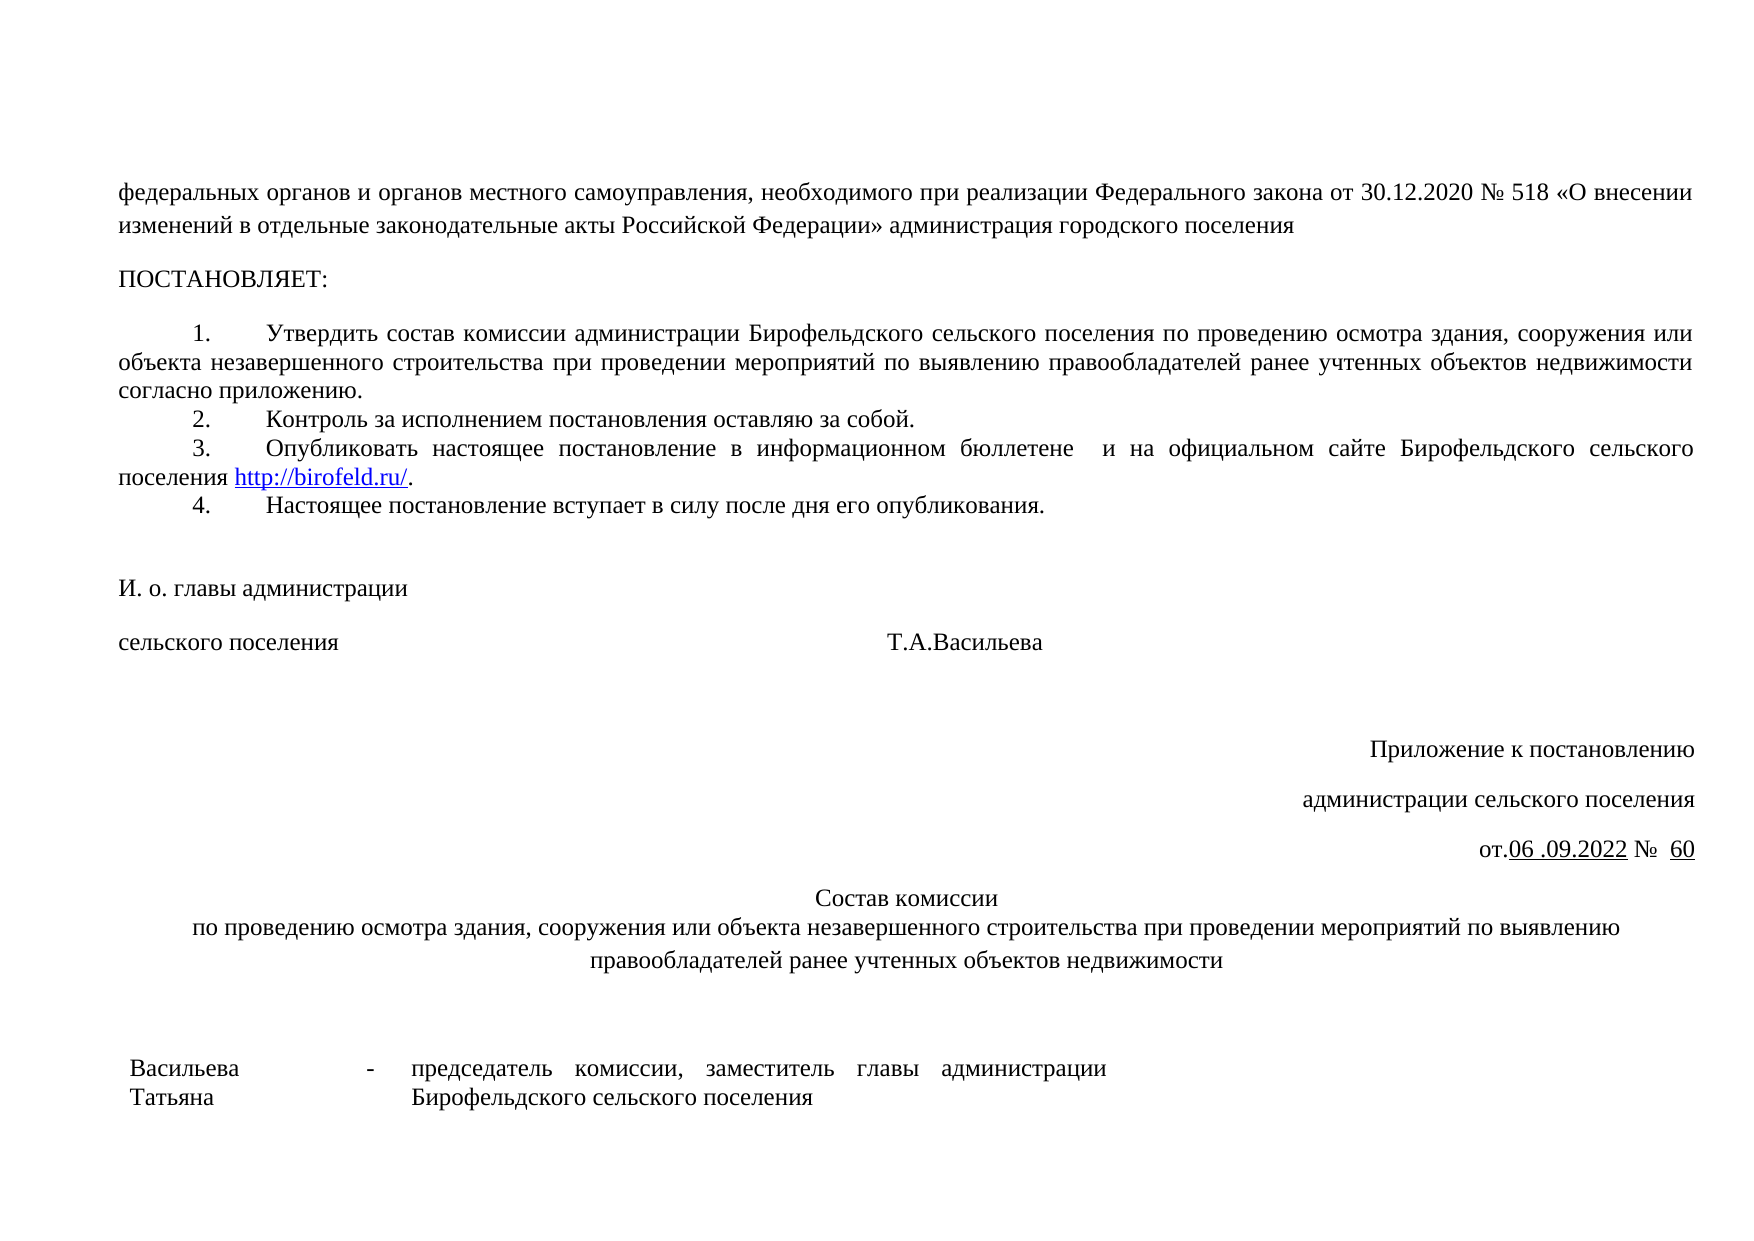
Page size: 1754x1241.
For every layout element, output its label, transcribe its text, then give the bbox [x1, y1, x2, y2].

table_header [118, 1053, 341, 1152]
table_header - [341, 1053, 400, 1152]
text администрации сельского поселения [118, 784, 1695, 813]
list Настоящее постановление вступает в силу после дня его опубликования. [192, 490, 1691, 519]
text Приложение к постановлению [118, 734, 1695, 763]
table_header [400, 1053, 1119, 1152]
text ПОСТАНОВЛЯЕТ: [118, 264, 1695, 293]
text от.06 .09.2022 № 60 [118, 834, 1695, 862]
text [118, 177, 1695, 239]
text И. о. главы администрации [118, 573, 1695, 602]
text сельского поселения Т.А.Васильева [118, 627, 1695, 656]
text по проведению осмотра здания, сооружения или объекта незавершенного строительства при проведении мероприятий по выявлению правообладателей ранее учтенных объектов недвижимости [118, 912, 1695, 974]
list Утвердить состав комиссии администрации Бирофельдского сельского поселения по проведению осмотра здания, сооружения или объекта незавершенного строительства при проведении мероприятий по выявлению правообладателей ранее учтенных объектов недвижимости согласно приложению. [118, 318, 1695, 404]
list Опубликовать настоящее постановление в информационном бюллетене и на официальном сайте Бирофельдского сельского поселения http://birofeld.ru/. [118, 433, 1695, 490]
list Контроль за исполнением постановления оставляю за собой. [192, 404, 1754, 433]
text Состав комиссии [118, 883, 1695, 912]
